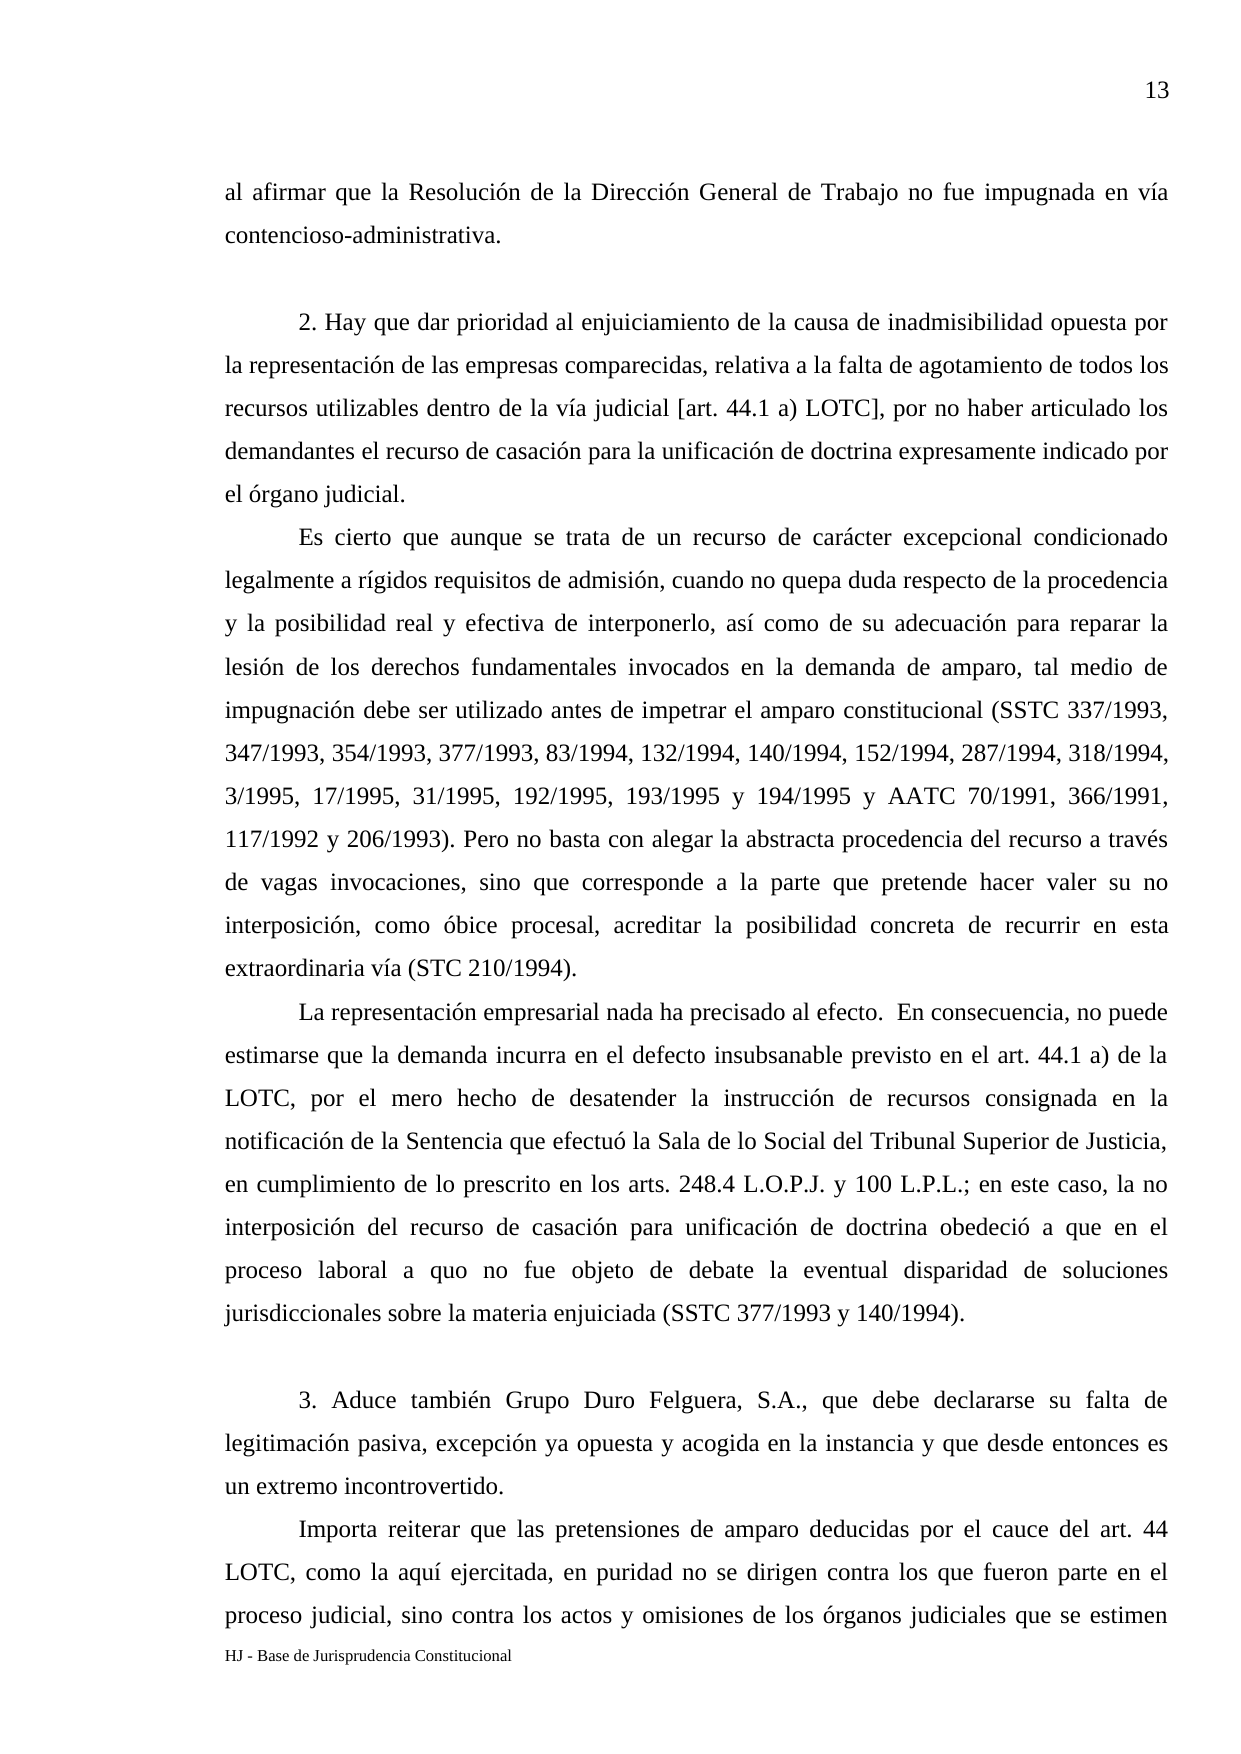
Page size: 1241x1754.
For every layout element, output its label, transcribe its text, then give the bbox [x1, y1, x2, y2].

text Es cierto que aunque se trata de un recurso de carácter excepcional condicionado legalmente a rígidos requisitos de admisión, cuando no quepa duda respecto de la procedencia y la posibilidad real y efectiva de interponerlo, así como de su adecuación para reparar la lesión de los derechos fundamentales invocados en la demanda de amparo, tal medio de impugnación debe ser utilizado antes de impetrar el amparo constitucional (SSTC 337/1993, 347/1993, 354/1993, 377/1993, 83/1994, 132/1994, 140/1994, 152/1994, 287/1994, 318/1994, 3/1995, 17/1995, 31/1995, 192/1995, 193/1995 y 194/1995 y AATC 70/1991, 366/1991, 117/1992 y 206/1993). Pero no basta con alegar la abstracta procedencia del recurso a través de vagas invocaciones, sino que corresponde a la parte que pretende hacer valer su no interposición, como óbice procesal, acreditar la posibilidad concreta de recurrir en esta extraordinaria vía (STC 210/1994). [224, 522, 1169, 982]
text La representación empresarial nada ha precisado al efecto. En consecuencia, no puede estimarse que la demanda incurra en el defecto insubsanable previsto en el art. 44.1 a) de la LOTC, por el mero hecho de desatender la instrucción de recursos consignada en la notificación de la Sentencia que efectuó la Sala de lo Social del Tribunal Superior de Justicia, en cumplimiento de lo prescrito en los arts. 248.4 L.O.P.J. y 100 L.P.L.; en este caso, la no interposición del recurso de casación para unificación de doctrina obedeció a que en el proceso laboral a quo no fue objeto de debate la eventual disparidad de soluciones jurisdiccionales sobre la materia enjuiciada (SSTC 377/1993 y 140/1994). [224, 997, 1169, 1327]
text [224, 1514, 1169, 1629]
text 3. Aduce también Grupo Duro Felguera, S.A., que debe declararse su falta de legitimación pasiva, excepción ya opuesta y acogida en la instancia y que desde entonces es un extremo incontrovertido. [224, 1385, 1169, 1500]
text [224, 177, 1169, 249]
text 2. Hay que dar prioridad al enjuiciamiento de la causa de inadmisibilidad opuesta por la representación de las empresas comparecidas, relativa a la falta de agotamiento de todos los recursos utilizables dentro de la vía judicial [art. 44.1 a) LOTC], por no haber articulado los demandantes el recurso de casación para la unificación de doctrina expresamente indicado por el órgano judicial. [224, 307, 1169, 508]
